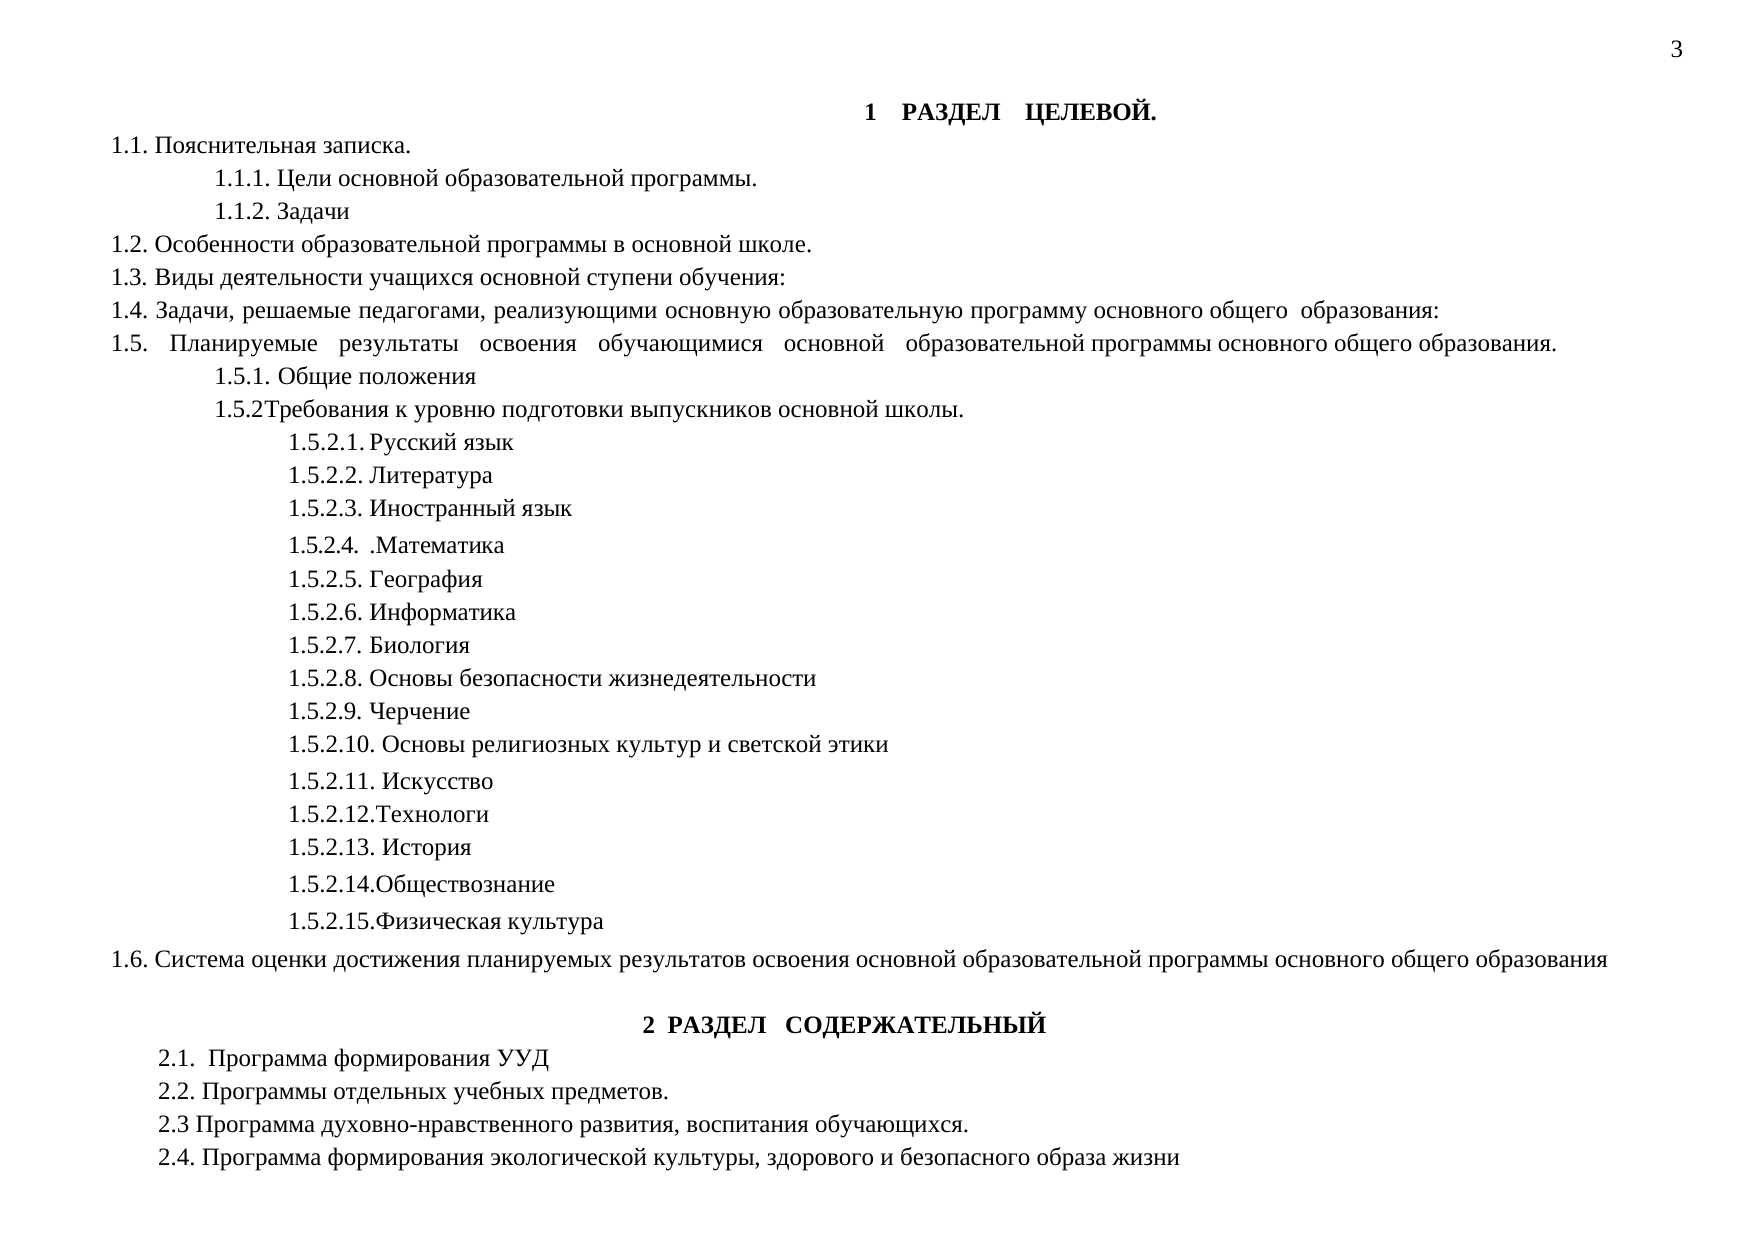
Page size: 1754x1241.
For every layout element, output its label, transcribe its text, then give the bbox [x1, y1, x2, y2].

text 1.5.2.15.Физическая культура [288, 906, 1231, 935]
list Русский язык [288, 427, 1725, 456]
list Основы религиозных культур и светской этики [288, 729, 1515, 758]
list Требования к уровню подготовки выпускников основной школы. [214, 394, 1725, 423]
list Литература [288, 461, 1725, 489]
list Особенности образовательной программы в основной школе. [111, 229, 1725, 258]
text 1.5.2.14.Обществознание [288, 869, 1231, 898]
list Задачи [214, 196, 1725, 225]
list География [288, 564, 1725, 592]
list Система оценки достижения планируемых результатов освоения основной образовательной программы основного общего образования [111, 944, 1725, 973]
list Цели основной образовательной программы. [214, 163, 1725, 192]
list Информатика [288, 597, 1725, 625]
list Задачи, решаемые педагогами, реализующими основную образовательную программу основного общего образования: [111, 295, 1713, 324]
text 2 РАЗДЕЛ СОДЕРЖАТЕЛЬНЫЙ [430, 1010, 1724, 1039]
list Общие положения [214, 361, 1725, 390]
text 2.3 Программа духовно-нравственного развития, воспитания обучающихся. [111, 1109, 1724, 1138]
text 2.1. Программа формирования УУД [111, 1043, 1724, 1072]
text 2.4. Программа формирования экологической культуры, здорового и безопасного образа жизни [111, 1142, 1724, 1171]
list .Математика [288, 531, 1201, 559]
list Основы безопасности жизнедеятельности [288, 663, 1725, 691]
list Искусство [288, 766, 1515, 795]
list Черчение [288, 696, 1725, 725]
list Биология [288, 630, 1725, 658]
text 1.5.2.12.Технологи [288, 799, 1725, 827]
text 2.2. Программы отдельных учебных предметов. [111, 1076, 1724, 1105]
list Иностранный язык [288, 493, 1201, 522]
list Планируемые результаты освоения обучающимися основной образовательной программы основного общего образования. [111, 328, 1713, 357]
text 1.5.2.13. История [288, 832, 1231, 861]
list Пояснительная записка. [111, 130, 1725, 159]
list Виды деятельности учащихся основной ступени обучения: [111, 262, 1725, 291]
text 1 РАЗДЕЛ ЦЕЛЕВОЙ. [111, 97, 1290, 126]
